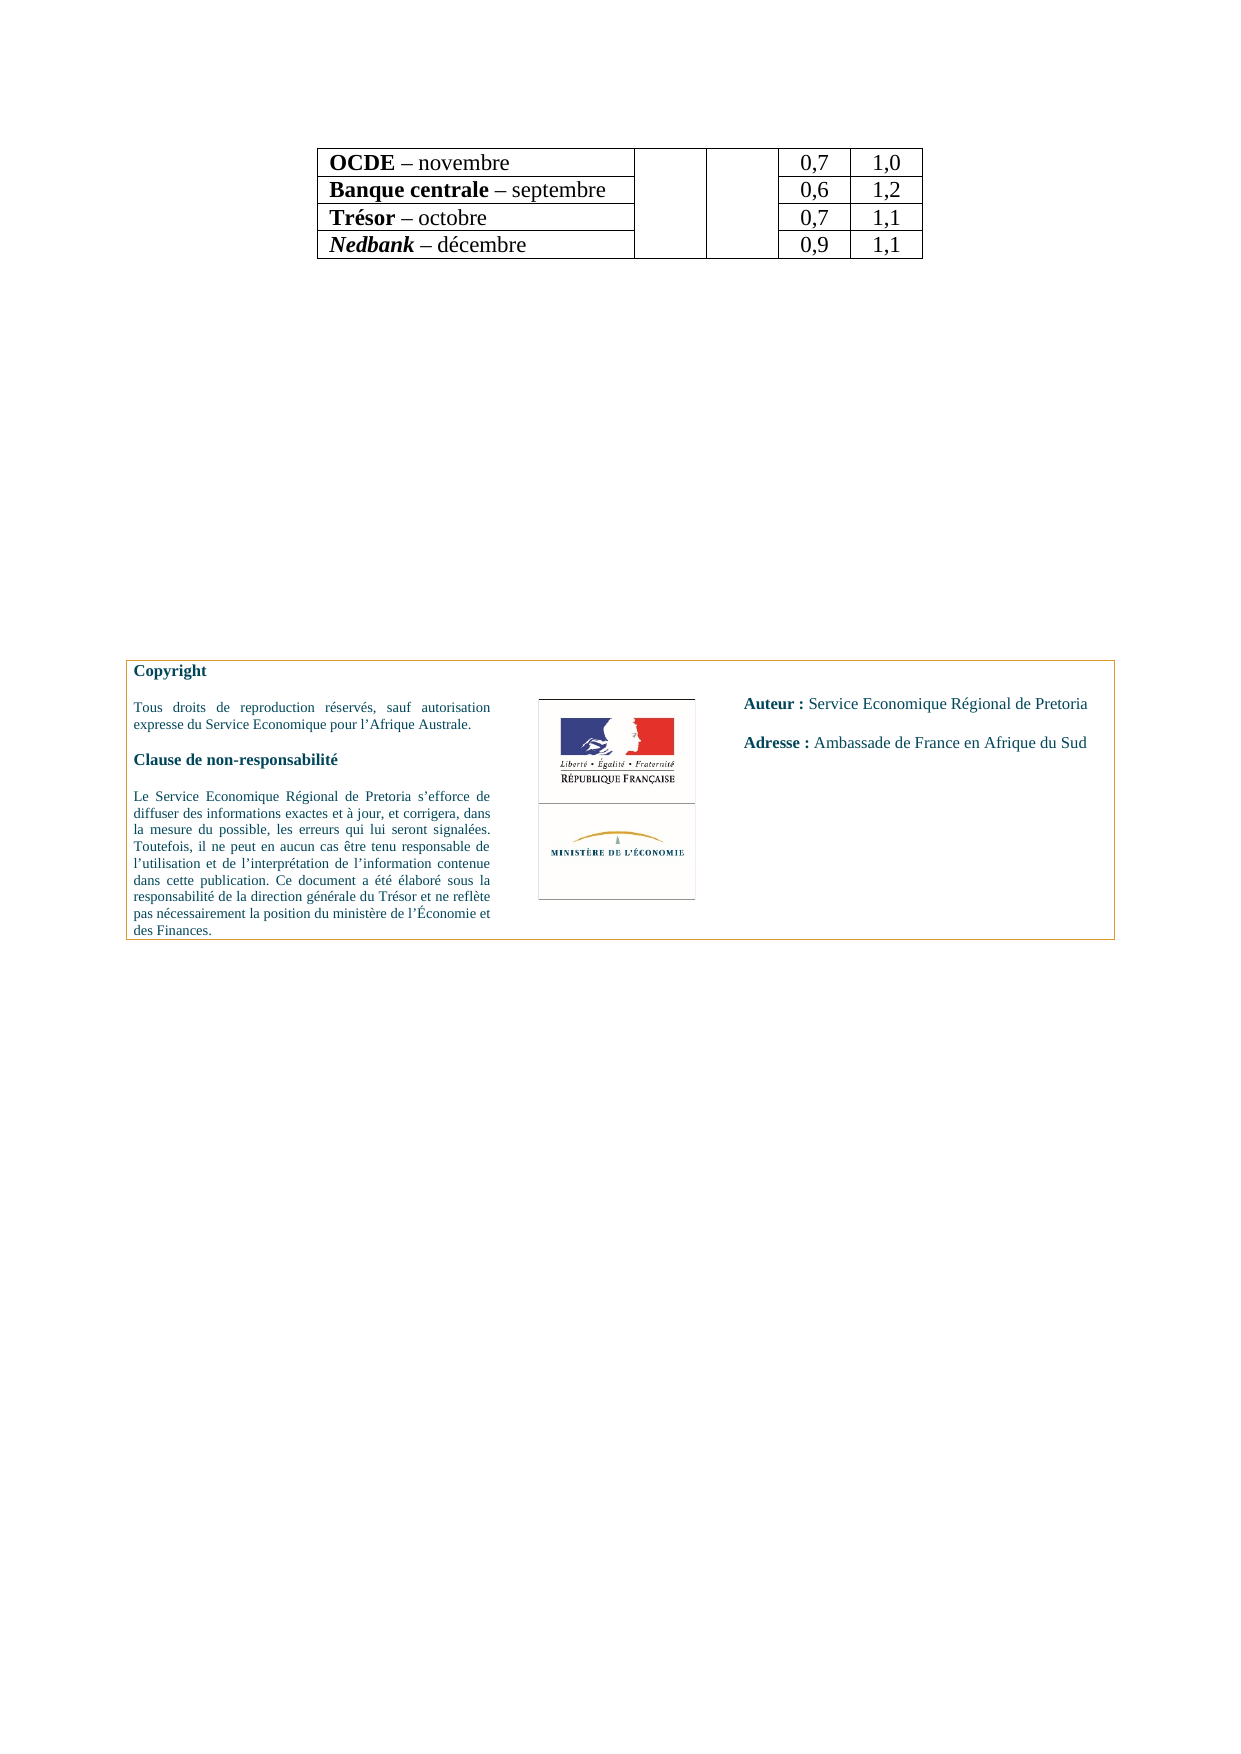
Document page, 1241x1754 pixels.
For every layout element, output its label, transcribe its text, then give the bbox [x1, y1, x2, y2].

picture [326, 878, 336, 885]
table_header Copyright Tous droits de reproduction réservés, sauf autorisation expresse du Service Economique pour l’Afrique Australe. Clause de non-responsabilité Le Service Economique Régional de Pretoria s’efforce de diffuser des informations exactes et à jour, et corrigera, dans la mesure du possible, les erreurs qui lui seront signalées. Toutefois, il ne peut en aucun cas être tenu responsable de l’utilisation et de l’interprétation de l’information contenue dans cette publication. Ce document a été élaboré sous la responsabilité de la direction générale du Trésor et ne reflète pas nécessairement la position du ministère de l’Économie et des Finances. [127, 661, 498, 938]
picture [262, 894, 272, 901]
picture [243, 877, 250, 885]
picture [745, 738, 750, 746]
picture [283, 722, 289, 729]
picture [334, 894, 342, 901]
picture [369, 791, 378, 801]
picture [199, 824, 204, 834]
picture [291, 811, 298, 818]
picture [147, 878, 153, 885]
picture [924, 740, 929, 748]
picture [1016, 697, 1023, 709]
picture [252, 719, 260, 729]
picture [418, 861, 424, 868]
picture [194, 722, 200, 729]
table_cell 1,2 [851, 177, 922, 203]
picture [439, 811, 449, 818]
picture [299, 875, 304, 885]
picture [452, 794, 462, 801]
picture [262, 844, 273, 851]
picture [211, 911, 226, 918]
picture [133, 911, 139, 921]
picture [888, 701, 893, 709]
table_cell OCDE – novembre [318, 149, 634, 176]
picture [272, 702, 277, 712]
picture [985, 739, 991, 748]
picture [222, 794, 228, 801]
picture [477, 791, 482, 801]
picture [339, 878, 350, 885]
picture [453, 841, 459, 851]
picture [156, 911, 162, 918]
picture [378, 891, 392, 901]
picture [239, 844, 250, 851]
picture [476, 705, 482, 712]
picture [207, 878, 213, 885]
picture [826, 740, 831, 748]
picture [182, 928, 188, 935]
picture [265, 794, 271, 801]
table_cell 1,1 [851, 231, 922, 258]
picture [173, 827, 179, 834]
picture [307, 844, 313, 851]
picture [410, 811, 416, 818]
picture [134, 875, 139, 885]
picture [381, 719, 385, 729]
picture [174, 877, 187, 885]
picture [223, 811, 229, 818]
picture [267, 861, 284, 871]
picture [219, 891, 224, 901]
picture [150, 894, 157, 904]
picture [306, 860, 313, 868]
picture [386, 861, 401, 868]
picture [416, 875, 422, 885]
picture [936, 740, 943, 748]
picture [346, 827, 351, 837]
picture [876, 736, 881, 746]
picture [228, 794, 234, 801]
picture [219, 827, 226, 837]
picture [307, 705, 313, 712]
picture [218, 808, 222, 818]
picture [133, 702, 142, 712]
table_cell Nedbank – décembre [318, 231, 634, 258]
picture [278, 705, 284, 712]
picture [924, 701, 930, 713]
picture [215, 875, 221, 885]
picture [223, 858, 228, 868]
picture [1048, 740, 1053, 748]
picture [460, 878, 466, 885]
picture [970, 701, 976, 713]
picture [258, 878, 264, 885]
picture [133, 841, 142, 851]
picture [319, 878, 325, 885]
table_cell Banque centrale – septembre [318, 177, 634, 203]
picture [145, 808, 149, 818]
picture [440, 791, 444, 801]
picture [419, 719, 424, 729]
picture [745, 699, 750, 707]
picture [184, 808, 189, 818]
picture [240, 827, 247, 834]
picture [316, 827, 327, 834]
picture [300, 827, 315, 834]
picture [164, 794, 170, 801]
picture [896, 736, 901, 746]
picture [292, 704, 299, 712]
picture [144, 722, 154, 732]
picture [275, 722, 281, 729]
picture [210, 811, 216, 818]
picture [825, 701, 831, 709]
picture [297, 911, 303, 918]
picture [396, 794, 404, 801]
picture [476, 861, 482, 868]
picture [538, 699, 696, 900]
table_cell 0,7 [779, 149, 850, 176]
picture [315, 908, 320, 918]
picture [477, 811, 483, 818]
picture [259, 794, 264, 804]
picture [300, 844, 306, 851]
picture [424, 861, 430, 868]
picture [205, 827, 211, 834]
picture [320, 794, 326, 801]
picture [431, 811, 437, 821]
picture [868, 740, 874, 748]
picture [380, 861, 386, 868]
picture [205, 791, 213, 801]
picture [211, 844, 217, 851]
picture [814, 738, 820, 748]
table_cell 0,9 [779, 231, 850, 258]
table_cell 0,6 [779, 177, 850, 203]
picture [156, 925, 167, 935]
picture [230, 844, 236, 854]
picture [346, 791, 351, 801]
table_cell Trésor – octobre [318, 204, 634, 230]
picture [1013, 740, 1019, 752]
picture [193, 861, 199, 868]
picture [445, 722, 454, 729]
picture [330, 722, 337, 732]
picture [217, 702, 222, 712]
table_cell 0,7 [779, 204, 850, 230]
picture [426, 844, 432, 851]
picture [320, 894, 326, 901]
picture [374, 827, 380, 834]
picture [271, 911, 277, 918]
picture [307, 894, 313, 904]
picture [288, 894, 294, 901]
picture [303, 911, 309, 918]
picture [446, 705, 454, 712]
picture [265, 705, 271, 712]
picture [234, 911, 240, 918]
picture [168, 928, 174, 935]
picture [254, 861, 260, 868]
table_header [498, 661, 736, 938]
picture [286, 844, 292, 851]
picture [448, 911, 454, 918]
picture [142, 861, 148, 868]
picture [467, 704, 474, 712]
picture [150, 808, 160, 818]
picture [370, 911, 380, 918]
picture [285, 791, 293, 801]
picture [905, 701, 910, 709]
picture [414, 844, 424, 854]
picture [1070, 701, 1075, 709]
picture [1082, 736, 1086, 748]
table_cell 1,0 [851, 149, 922, 176]
picture [453, 894, 463, 901]
picture [279, 911, 286, 918]
picture [188, 719, 193, 729]
picture [435, 791, 439, 801]
picture [200, 878, 207, 888]
picture [1044, 701, 1049, 709]
picture [306, 722, 311, 732]
table_cell 1,1 [851, 204, 922, 230]
picture [367, 894, 373, 901]
picture [345, 843, 355, 851]
picture [134, 925, 139, 935]
picture [435, 894, 441, 901]
table_header Auteur : Service Economique Régional de Pretoria Adresse : Ambassade de France en Afrique du Sud [736, 661, 1114, 938]
picture [186, 861, 192, 868]
picture [185, 891, 190, 901]
picture [186, 705, 192, 712]
picture [450, 827, 456, 834]
picture [134, 808, 139, 818]
picture [370, 719, 375, 729]
picture [263, 911, 269, 921]
picture [207, 860, 216, 868]
picture [251, 705, 257, 715]
picture [454, 911, 464, 918]
picture [133, 791, 141, 801]
picture [252, 810, 259, 818]
picture [391, 908, 396, 918]
picture [444, 861, 450, 868]
